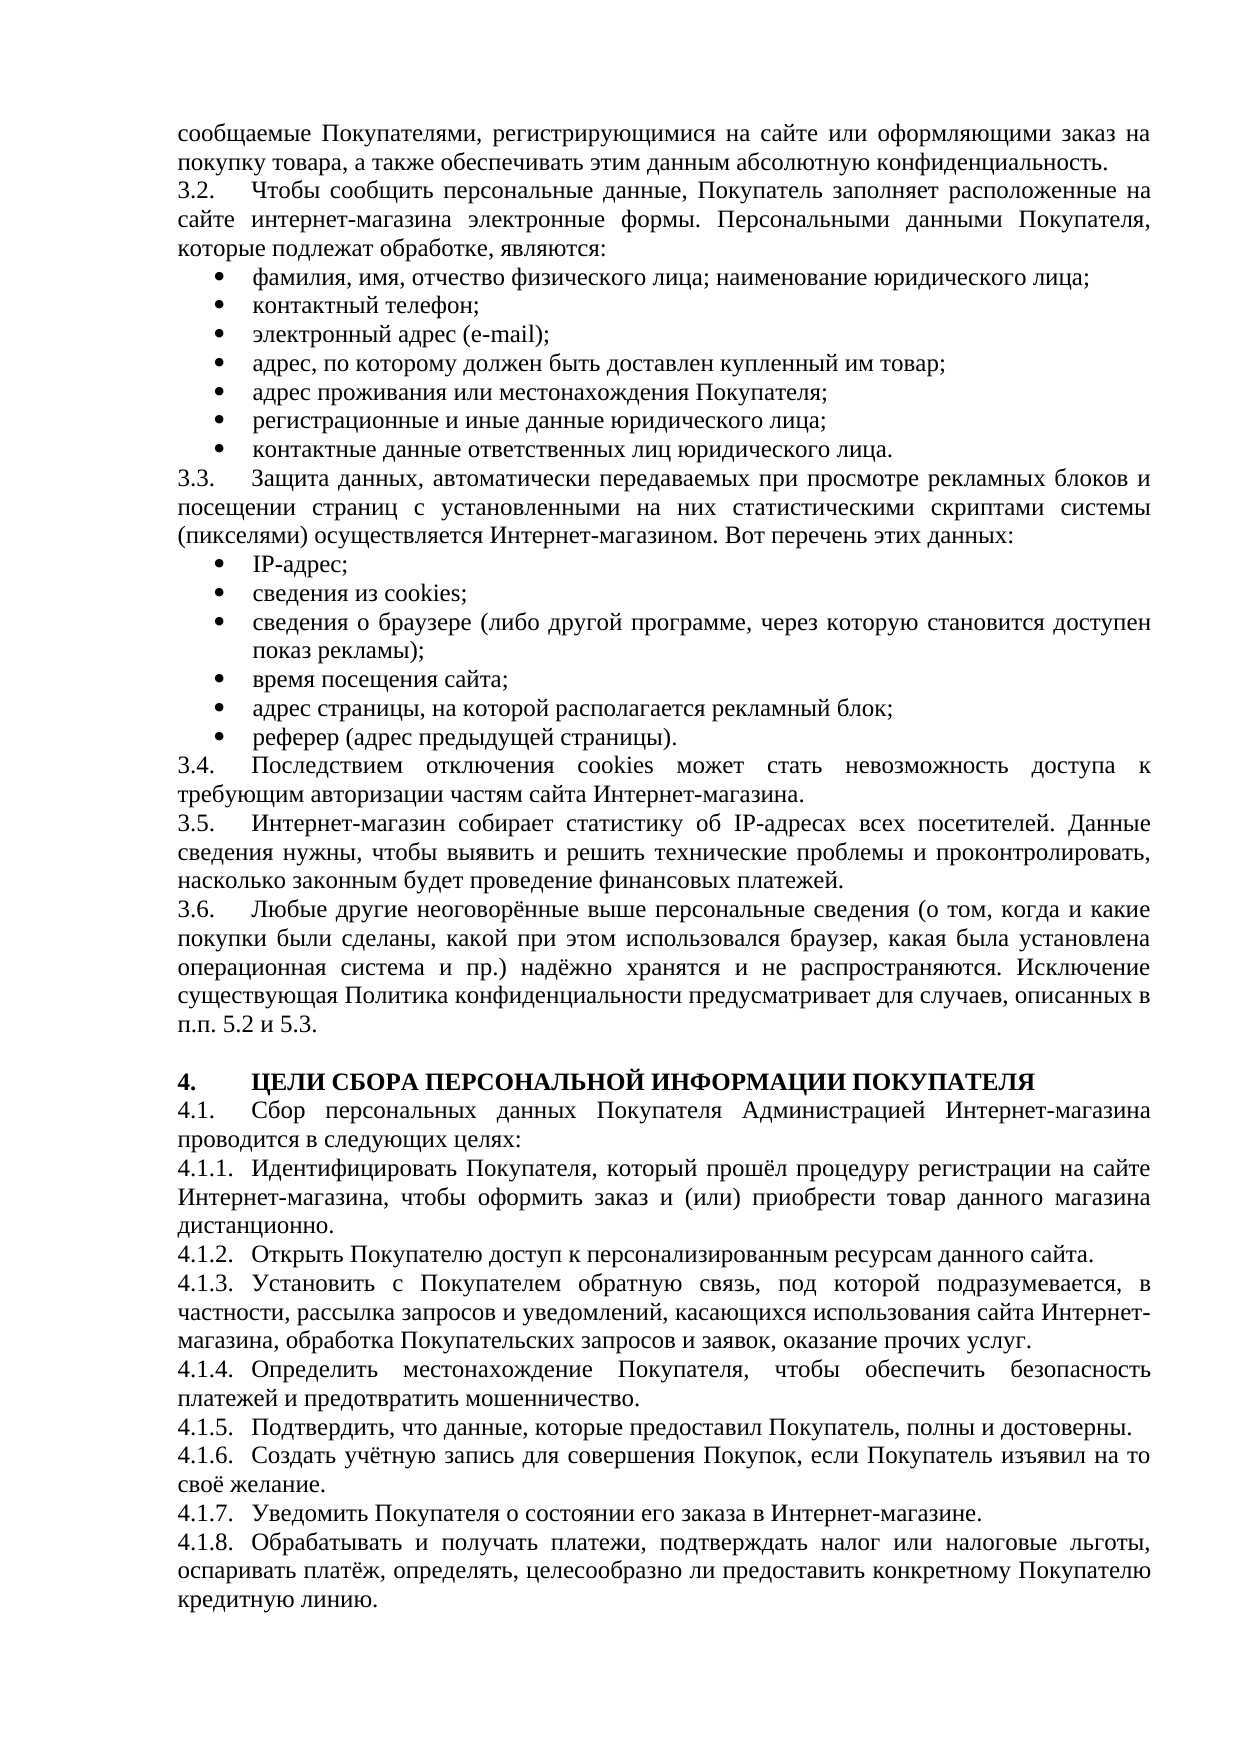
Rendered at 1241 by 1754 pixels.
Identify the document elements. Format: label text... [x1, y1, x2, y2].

list IP-адрес; [215, 549, 1152, 578]
text 4.1.6. Создать учётную запись для совершения Покупок, если Покупатель изъявил на то своё желание. [177, 1441, 1152, 1498]
list сведения о браузере (либо другой программе, через которую становится доступен показ рекламы); [215, 607, 1152, 664]
list контактные данные ответственных лиц юридического лица. [215, 434, 1152, 463]
text 4. ЦЕЛИ СБОРА ПЕРСОНАЛЬНОЙ ИНФОРМАЦИИ ПОКУПАТЕЛЯ [177, 1067, 1152, 1096]
list сведения из cookies; [215, 578, 1152, 607]
text 4.1.7. Уведомить Покупателя о состоянии его заказа в Интернет-магазине. [177, 1498, 1152, 1527]
text 4.1.1. Идентифицировать Покупателя, который прошёл процедуру регистрации на сайте Интернет-магазина, чтобы оформить заказ и (или) приобрести товар данного магазина дистанционно. [177, 1153, 1152, 1239]
text 4.1.8. Обрабатывать и получать платежи, подтверждать налог или налоговые льготы, оспаривать платёж, определять, целесообразно ли предоставить конкретному Покупателю кредитную линию. [177, 1527, 1152, 1613]
list время посещения сайта; [215, 664, 1152, 693]
text 4.1.3. Установить с Покупателем обратную связь, под которой подразумевается, в частности, рассылка запросов и уведомлений, касающихся использования сайта Интернет-магазина, обработка Покупательских запросов и заявок, оказание прочих услуг. [177, 1268, 1152, 1354]
list реферер (адрес предыдущей страницы). [215, 722, 1152, 751]
list адрес проживания или местонахождения Покупателя; [215, 377, 1152, 406]
list адрес, по которому должен быть доставлен купленный им товар; [215, 348, 1152, 377]
text 3.5. Интернет-магазин собирает статистику об IP-адресах всех посетителей. Данные сведения нужны, чтобы выявить и решить технические проблемы и проконтролировать, насколько законным будет проведение финансовых платежей. [177, 808, 1152, 894]
text 3.2. Чтобы сообщить персональные данные, Покупатель заполняет расположенные на сайте интернет-магазина электронные формы. Персональными данными Покупателя, которые подлежат обработке, являются: [177, 176, 1152, 262]
text 4.1. Сбор персональных данных Покупателя Администрацией Интернет-магазина проводится в следующих целях: [177, 1096, 1152, 1153]
list регистрационные и иные данные юридического лица; [215, 406, 1152, 434]
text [177, 118, 1152, 176]
list адрес страницы, на которой располагается рекламный блок; [215, 693, 1152, 722]
list фамилия, имя, отчество физического лица; наименование юридического лица; [215, 262, 1152, 291]
text 4.1.2. Открыть Покупателю доступ к персонализированным ресурсам данного сайта. [177, 1239, 1152, 1268]
text 3.3. Защита данных, автоматически передаваемых при просмотре рекламных блоков и посещении страниц с установленными на них статистическими скриптами системы (пикселями) осуществляется Интернет-магазином. Вот перечень этих данных: [177, 463, 1152, 549]
list электронный адрес (e-mail); [215, 319, 1152, 348]
list контактный телефон; [215, 291, 1152, 319]
text 3.6. Любые другие неоговорённые выше персональные сведения (о том, когда и какие покупки были сделаны, какой при этом использовался браузер, какая была установлена операционная система и пр.) надёжно хранятся и не распространяются. Исключение существующая Политика конфиденциальности предусматривает для случаев, описанных в п.п. 5.2 и 5.3. [177, 894, 1152, 1038]
text 4.1.5. Подтвердить, что данные, которые предоставил Покупатель, полны и достоверны. [177, 1412, 1152, 1441]
text 3.4. Последствием отключения cookies может стать невозможность доступа к требующим авторизации частям сайта Интернет-магазина. [177, 751, 1152, 808]
text 4.1.4. Определить местонахождение Покупателя, чтобы обеспечить безопасность платежей и предотвратить мошенничество. [177, 1354, 1152, 1412]
